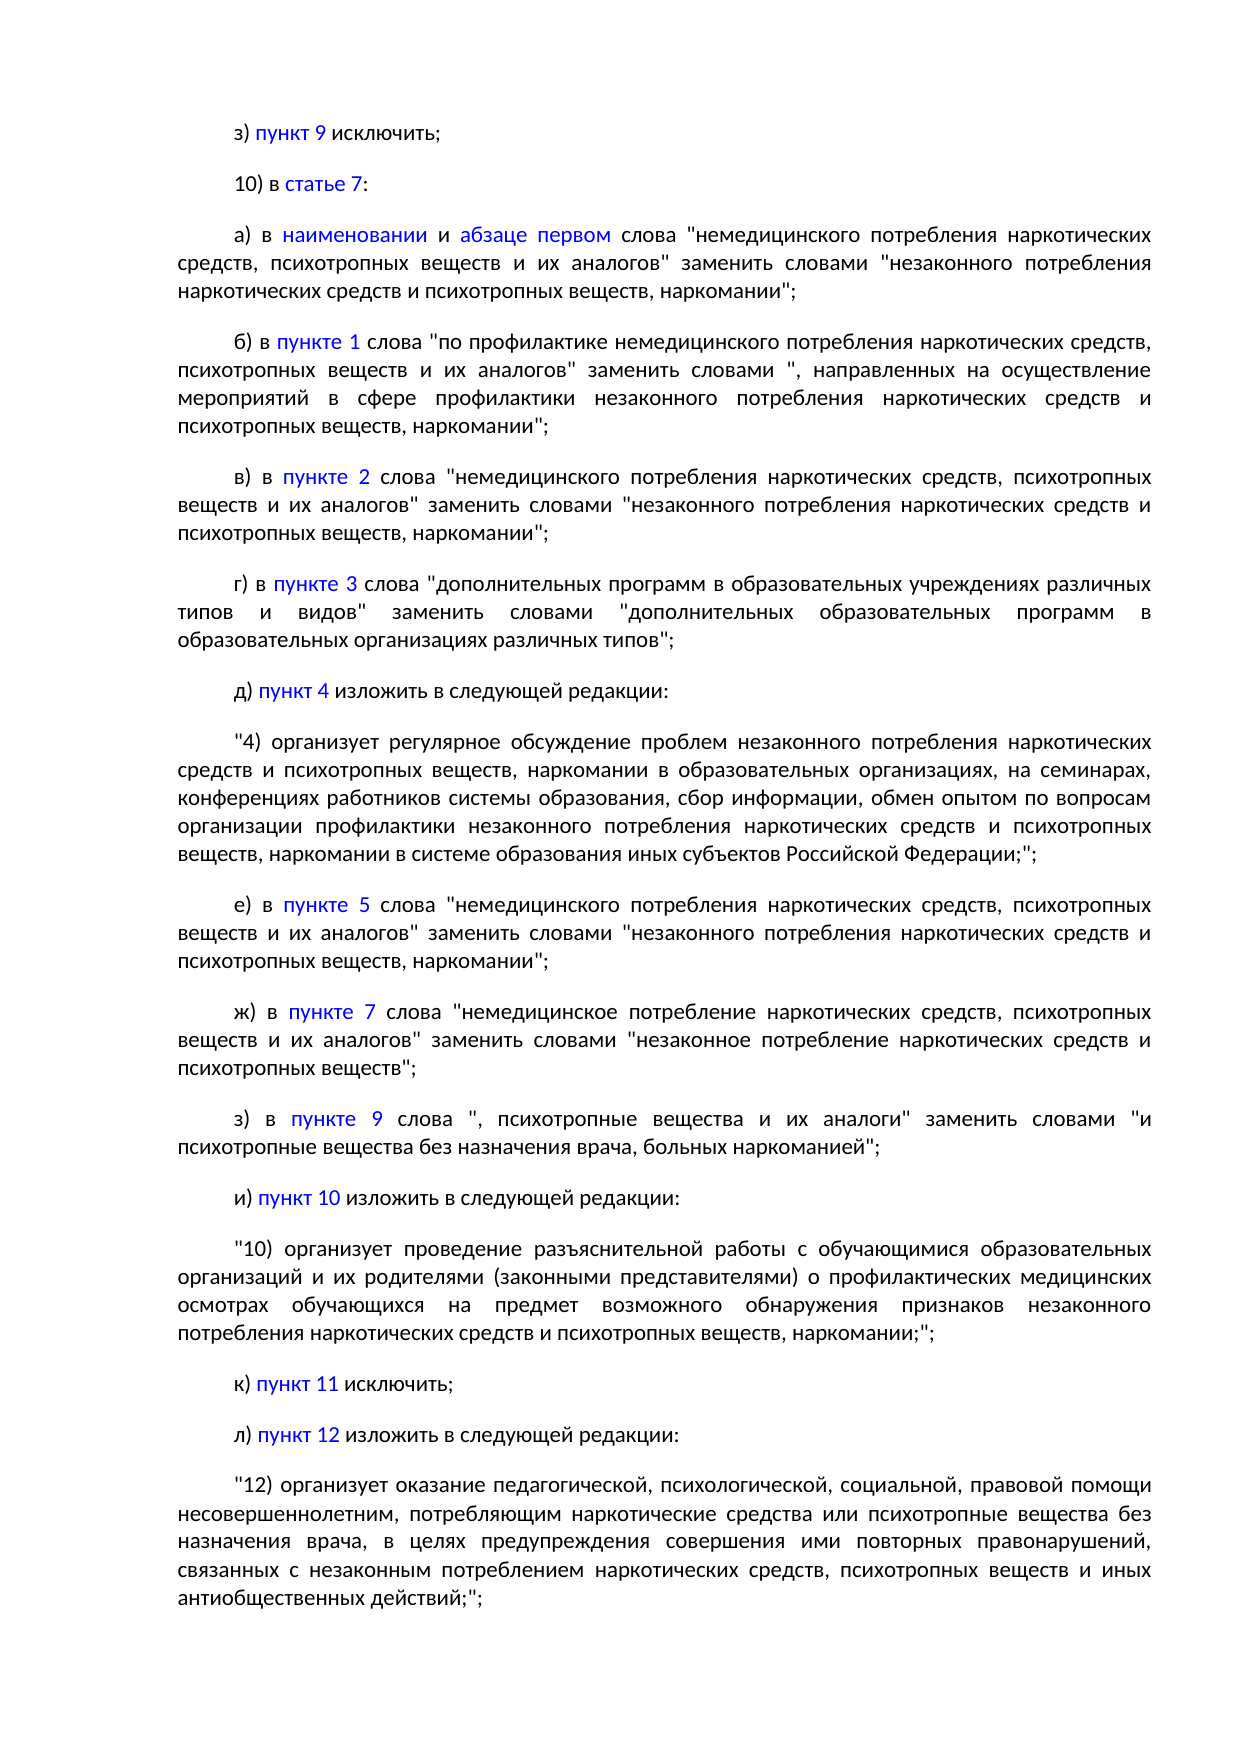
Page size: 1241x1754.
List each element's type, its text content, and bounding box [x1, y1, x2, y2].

text к) пункт 11 исключить; [177, 1369, 1152, 1397]
text "12) организует оказание педагогической, психологической, социальной, правовой помощи несовершеннолетним, потребляющим наркотические средства или психотропные вещества без назначения врача, в целях предупреждения совершения ими повторных правонарушений, связанных с незаконным потреблением наркотических средств, психотропных веществ и иных антиобщественных действий;"; [177, 1471, 1152, 1611]
text в) в пункте 2 слова "немедицинского потребления наркотических средств, психотропных веществ и их аналогов" заменить словами "незаконного потребления наркотических средств и психотропных веществ, наркомании"; [177, 462, 1152, 546]
text и) пункт 10 изложить в следующей редакции: [177, 1183, 1152, 1211]
text 10) в статье 7: [177, 169, 1152, 197]
text е) в пункте 5 слова "немедицинского потребления наркотических средств, психотропных веществ и их аналогов" заменить словами "незаконного потребления наркотических средств и психотропных веществ, наркомании"; [177, 890, 1152, 974]
text з) пункт 9 исключить; [177, 118, 1152, 146]
text "10) организует проведение разъяснительной работы с обучающимися образовательных организаций и их родителями (законными представителями) о профилактических медицинских осмотрах обучающихся на предмет возможного обнаружения признаков незаконного потребления наркотических средств и психотропных веществ, наркомании;"; [177, 1234, 1152, 1346]
text з) в пункте 9 слова ", психотропные вещества и их аналоги" заменить словами "и психотропные вещества без назначения врача, больных наркоманией"; [177, 1104, 1152, 1160]
text ж) в пункте 7 слова "немедицинское потребление наркотических средств, психотропных веществ и их аналогов" заменить словами "незаконное потребление наркотических средств и психотропных веществ"; [177, 997, 1152, 1081]
text а) в наименовании и абзаце первом слова "немедицинского потребления наркотических средств, психотропных веществ и их аналогов" заменить словами "незаконного потребления наркотических средств и психотропных веществ, наркомании"; [177, 220, 1152, 304]
text л) пункт 12 изложить в следующей редакции: [177, 1420, 1152, 1448]
text г) в пункте 3 слова "дополнительных программ в образовательных учреждениях различных типов и видов" заменить словами "дополнительных образовательных программ в образовательных организациях различных типов"; [177, 569, 1152, 653]
text "4) организует регулярное обсуждение проблем незаконного потребления наркотических средств и психотропных веществ, наркомании в образовательных организациях, на семинарах, конференциях работников системы образования, сбор информации, обмен опытом по вопросам организации профилактики незаконного потребления наркотических средств и психотропных веществ, наркомании в системе образования иных субъектов Российской Федерации;"; [177, 727, 1152, 867]
text д) пункт 4 изложить в следующей редакции: [177, 676, 1152, 704]
text б) в пункте 1 слова "по профилактике немедицинского потребления наркотических средств, психотропных веществ и их аналогов" заменить словами ", направленных на осуществление мероприятий в сфере профилактики незаконного потребления наркотических средств и психотропных веществ, наркомании"; [177, 327, 1152, 439]
